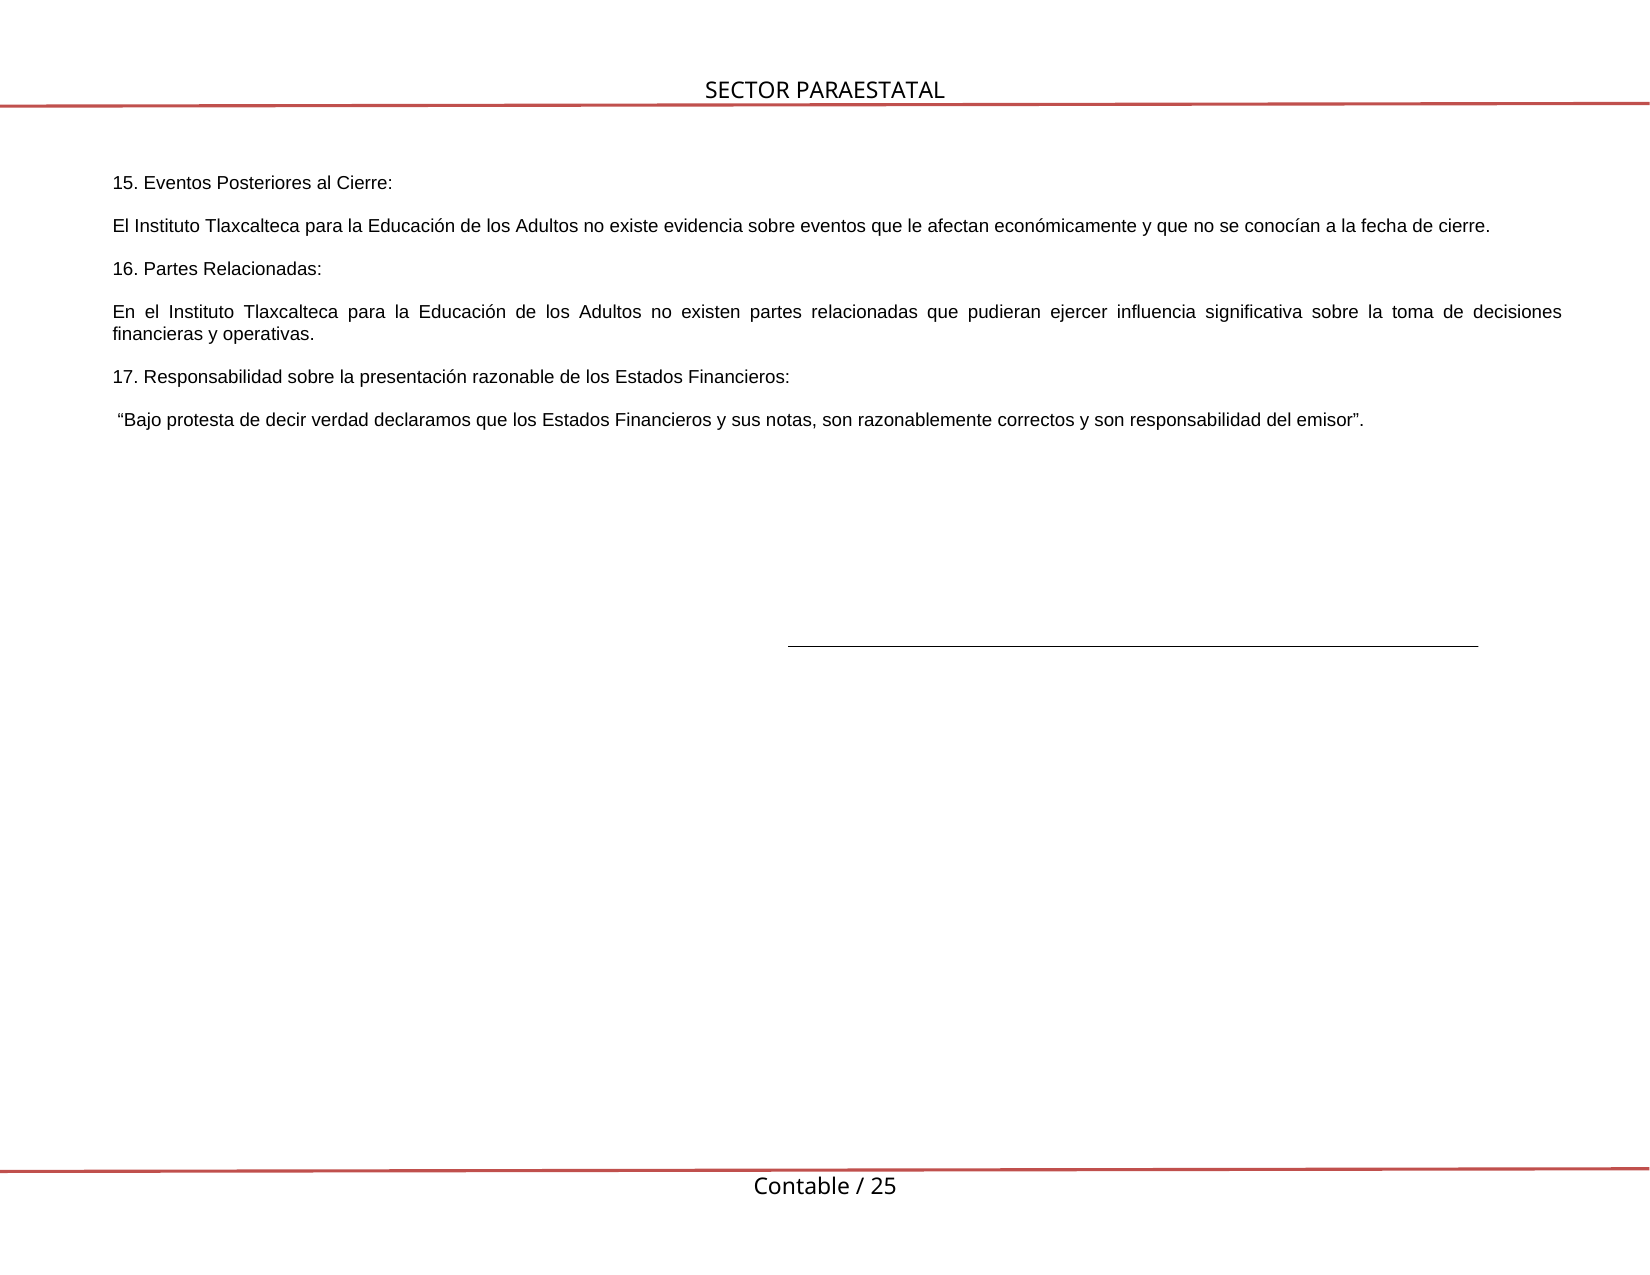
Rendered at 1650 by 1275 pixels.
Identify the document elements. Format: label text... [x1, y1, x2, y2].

text El Instituto Tlaxcalteca para la Educación de los Adultos no existe evidencia sobre eventos que le afectan económicamente y que no se conocían a la fecha de cierre. [112, 215, 1562, 236]
text 16. Partes Relacionadas: [112, 258, 1562, 279]
text 15. Eventos Posteriores al Cierre: [112, 172, 1562, 193]
text En el Instituto Tlaxcalteca para la Educación de los Adultos no existen partes relacionadas que pudieran ejercer influencia significativa sobre la toma de decisiones financieras y operativas. [112, 301, 1562, 344]
text 17. Responsabilidad sobre la presentación razonable de los Estados Financieros: [112, 366, 1562, 387]
text “Bajo protesta de decir verdad declaramos que los Estados Financieros y sus notas, son razonablemente correctos y son responsabilidad del emisor”. [112, 409, 1562, 430]
